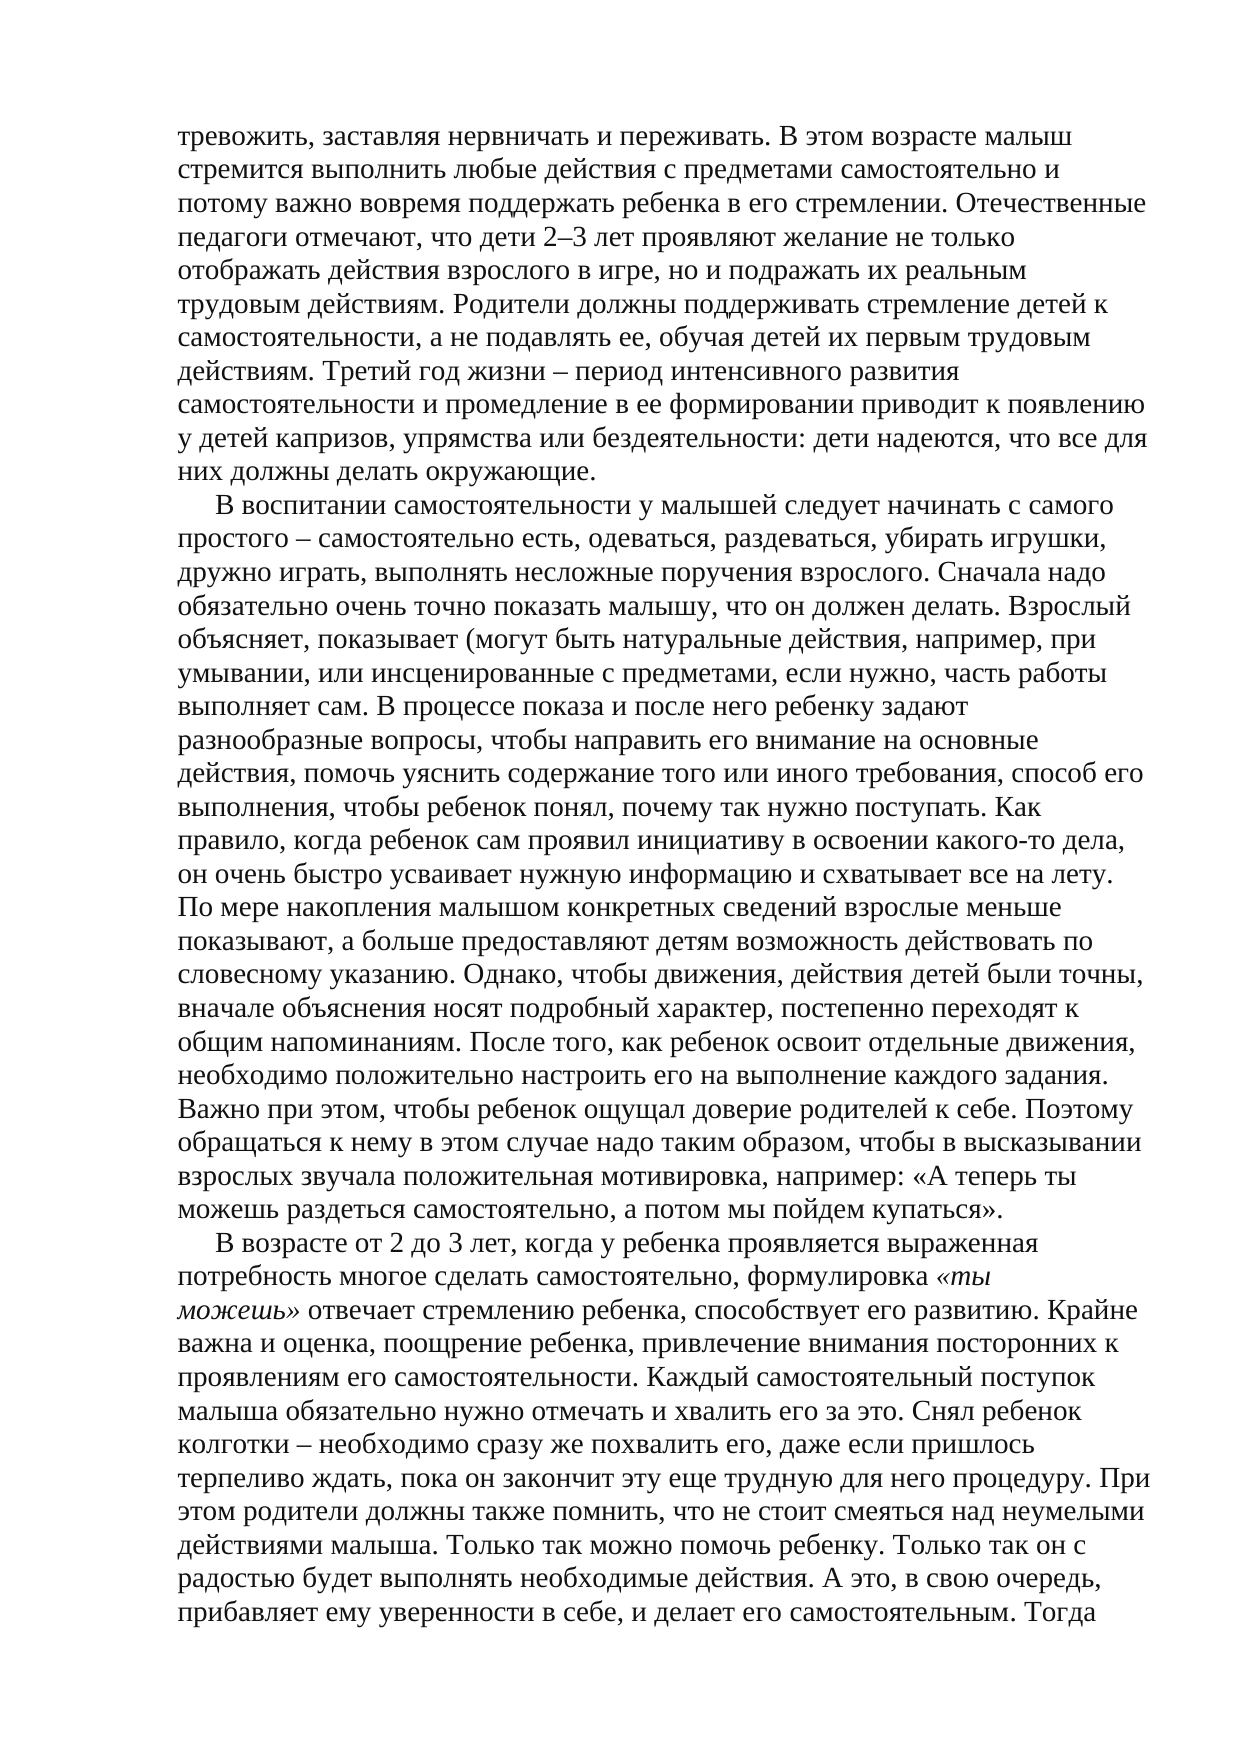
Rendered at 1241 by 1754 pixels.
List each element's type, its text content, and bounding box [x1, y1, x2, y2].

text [177, 1225, 1152, 1627]
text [177, 118, 1152, 487]
text В воспитании самостоятельности у малышей следует начинать с самого простого – самостоятельно есть, одеваться, раздеваться, убирать игрушки, дружно играть, выполнять несложные поручения взрослого. Сначала надо обязательно очень точно показать малышу, что он должен делать. Взрослый объясняет, показывает (могут быть натуральные действия, например, при умывании, или инсценированные с предметами, если нужно, часть работы выполняет сам. В процессе показа и после него ребенку задают разнообразные вопросы, чтобы направить его внимание на основные действия, помочь уяснить содержание того или иного требования, способ его выполнения, чтобы ребенок понял, почему так нужно поступать. Как правило, когда ребенок сам проявил инициативу в освоении какого-то дела, он очень быстро усваивает нужную информацию и схватывает все на лету. По мере накопления малышом конкретных сведений взрослые меньше показывают, а больше предоставляют детям возможность действовать по словесному указанию. Однако, чтобы движения, действия детей были точны, вначале объяснения носят подробный характер, постепенно переходят к общим напоминаниям. После того, как ребенок освоит отдельные движения, необходимо положительно настроить его на выполнение каждого задания. Важно при этом, чтобы ребенок ощущал доверие родителей к себе. Поэтому обращаться к нему в этом случае надо таким образом, чтобы в высказывании взрослых звучала положительная мотивировка, например: «А теперь ты можешь раздеться самостоятельно, а потом мы пойдем купаться». [177, 487, 1152, 1225]
